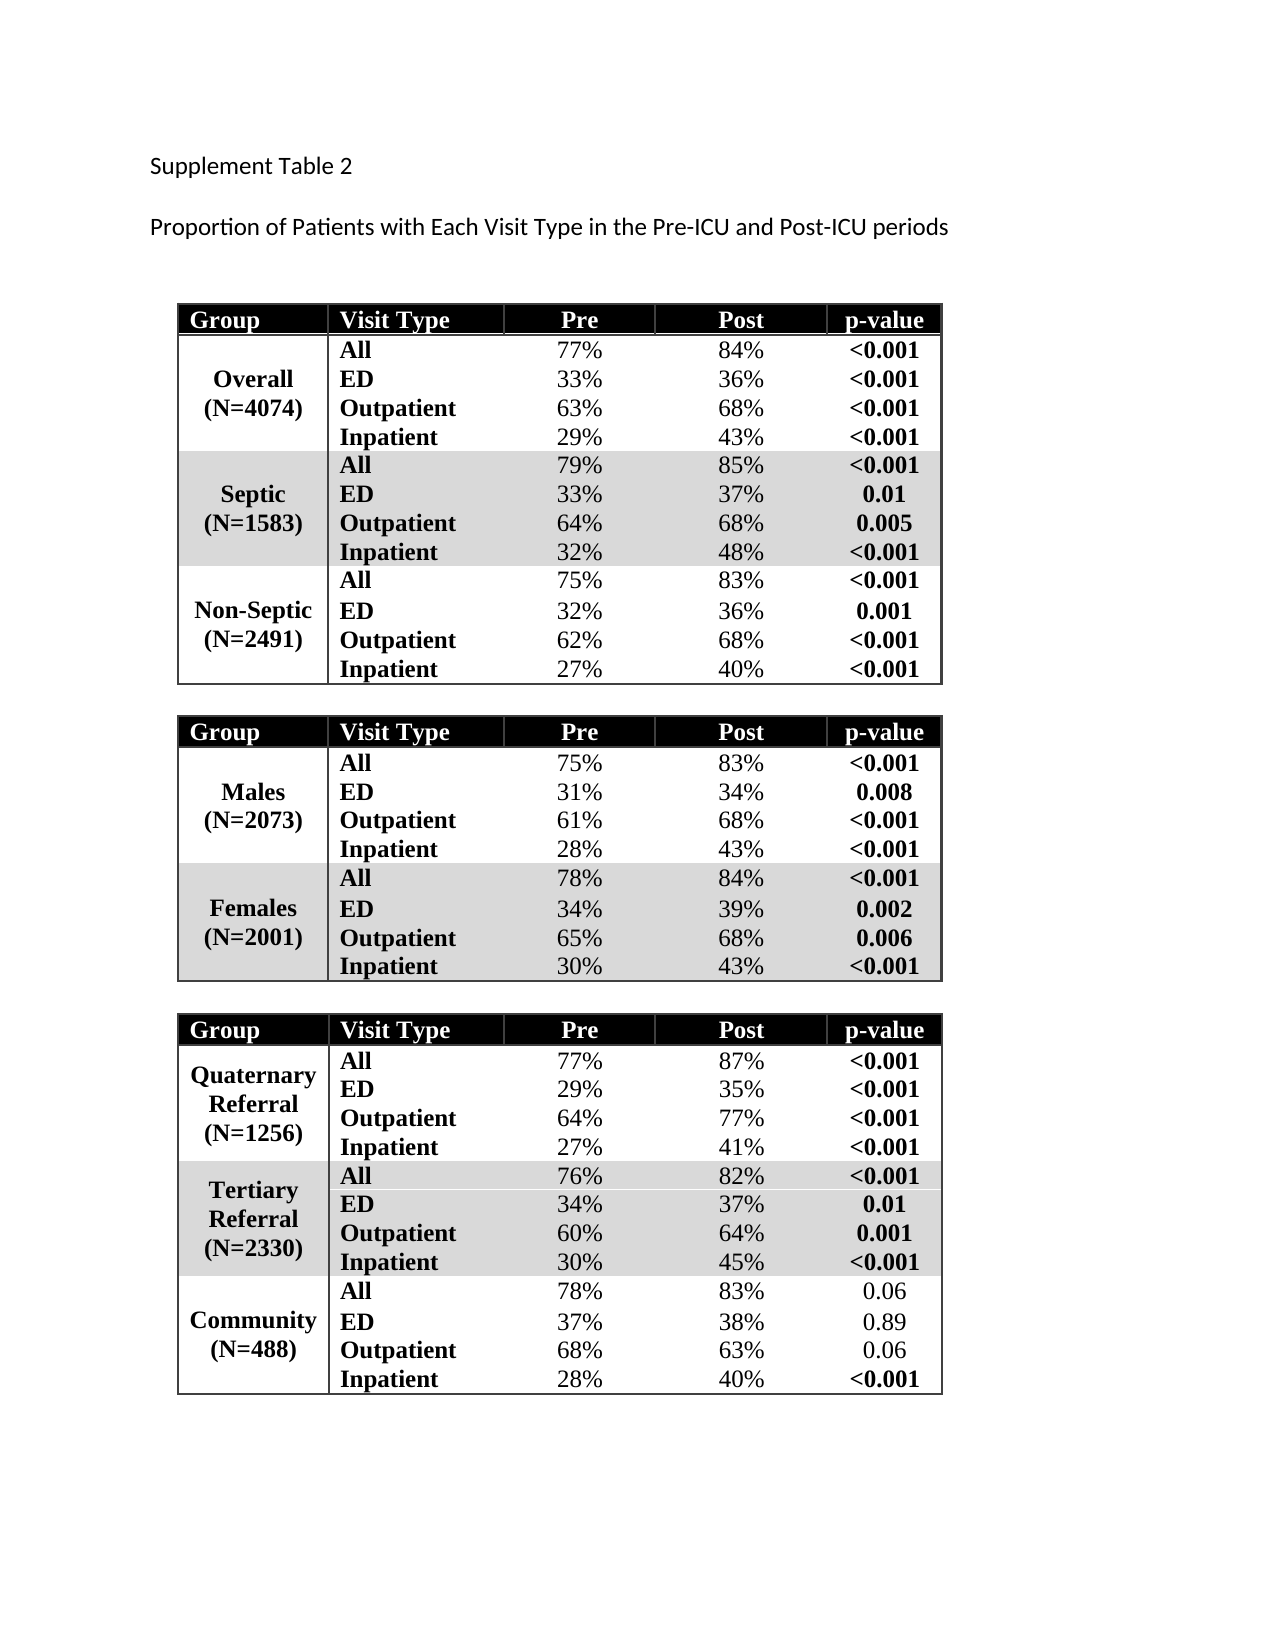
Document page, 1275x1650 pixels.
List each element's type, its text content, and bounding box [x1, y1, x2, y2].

table_cell <0.001 [827, 748, 940, 777]
table_cell Outpatient [329, 806, 504, 834]
table_cell 32% [504, 594, 655, 625]
table_cell Inpatient [330, 1247, 504, 1276]
table_cell 33% [504, 364, 655, 393]
table_cell Non-Septic (N=2491) [179, 566, 327, 683]
table_cell <0.001 [827, 654, 940, 683]
table_cell 0.01 [827, 479, 940, 508]
table_cell Inpatient [330, 1364, 504, 1393]
table_cell 76% [504, 1161, 655, 1189]
table_cell 75% [504, 748, 655, 777]
table_cell 83% [655, 748, 827, 777]
table_cell 38% [655, 1305, 827, 1335]
table_cell 78% [504, 1276, 655, 1304]
table_cell 0.008 [827, 777, 940, 806]
table_cell 43% [655, 951, 827, 980]
table_cell All [329, 863, 504, 892]
table_cell All [330, 1046, 504, 1074]
table_cell 37% [655, 479, 827, 508]
table_cell ED [329, 594, 504, 625]
table_cell 64% [504, 508, 655, 537]
table_cell <0.001 [827, 1364, 941, 1393]
table_cell 0.001 [827, 1218, 941, 1247]
table_cell Overall (N=4074) [179, 336, 327, 451]
table_cell 75% [504, 566, 655, 594]
table_cell Inpatient [330, 1132, 504, 1161]
table_cell All [329, 566, 504, 594]
table_cell 35% [655, 1075, 827, 1103]
table_cell Outpatient [330, 1335, 504, 1364]
table_cell 36% [655, 594, 827, 625]
table_cell All [330, 1276, 504, 1304]
table_cell All [329, 336, 504, 364]
table_cell <0.001 [827, 336, 940, 364]
table_cell 30% [504, 1247, 655, 1276]
table_cell 77% [504, 336, 655, 364]
table_cell 79% [504, 451, 655, 479]
table_cell All [329, 748, 504, 777]
table_cell 60% [504, 1218, 655, 1247]
table_cell 43% [655, 422, 827, 451]
table_cell 0.005 [827, 508, 940, 537]
table_cell 68% [655, 625, 827, 654]
table_cell 29% [504, 1075, 655, 1103]
table_cell 63% [504, 393, 655, 422]
table_cell Outpatient [329, 393, 504, 422]
table_cell 64% [655, 1218, 827, 1247]
table_cell 0.06 [827, 1276, 941, 1304]
table_cell 85% [655, 451, 827, 479]
table_cell 40% [655, 1364, 827, 1393]
table_cell 0.001 [827, 594, 940, 625]
table_cell 87% [655, 1046, 827, 1074]
table_cell <0.001 [827, 537, 940, 566]
table_cell 37% [655, 1190, 827, 1218]
table_cell <0.001 [827, 1046, 941, 1074]
table_cell 40% [655, 654, 827, 683]
table_cell ED [329, 892, 504, 923]
table_cell <0.001 [827, 1075, 941, 1103]
table_cell Outpatient [329, 508, 504, 537]
table_header Visit Type [330, 1015, 503, 1044]
table_cell <0.001 [827, 422, 940, 451]
table_cell 30% [504, 951, 655, 980]
table_cell 0.89 [827, 1305, 941, 1335]
table_cell 77% [504, 1046, 655, 1074]
table_cell <0.001 [827, 364, 940, 393]
table_cell Community (N=488) [179, 1276, 328, 1393]
table_cell Outpatient [330, 1103, 504, 1132]
table_cell ED [330, 1075, 504, 1103]
table_cell ED [329, 364, 504, 393]
table_header Visit Type [329, 305, 503, 333]
table_cell Inpatient [329, 537, 504, 566]
table_cell 0.01 [827, 1190, 941, 1218]
table_cell 37% [504, 1305, 655, 1335]
table_cell <0.001 [827, 625, 940, 654]
table_cell 0.06 [827, 1335, 941, 1364]
table_header Visit Type [329, 717, 503, 746]
table_cell 61% [504, 806, 655, 834]
table_cell Outpatient [329, 625, 504, 654]
text Supplement Table 2 [150, 150, 1125, 181]
table_header Group [179, 717, 327, 746]
table_cell ED [329, 479, 504, 508]
table_cell 39% [655, 892, 827, 923]
table_header Post [656, 305, 826, 333]
table_cell Males (N=2073) [179, 748, 327, 863]
table_cell Outpatient [330, 1218, 504, 1247]
table_cell 77% [655, 1103, 827, 1132]
table_cell 34% [504, 1190, 655, 1218]
table_cell 48% [655, 537, 827, 566]
table_cell <0.001 [827, 393, 940, 422]
table_cell 63% [655, 1335, 827, 1364]
table_cell 41% [655, 1132, 827, 1161]
table_cell ED [330, 1305, 504, 1335]
table_cell 45% [655, 1247, 827, 1276]
table_cell <0.001 [827, 1161, 941, 1189]
table_cell 36% [655, 364, 827, 393]
table_cell ED [330, 1190, 504, 1218]
table_cell 68% [655, 393, 827, 422]
table_cell 31% [504, 777, 655, 806]
table_cell <0.001 [827, 834, 940, 863]
table_cell 28% [504, 834, 655, 863]
table_cell 68% [655, 508, 827, 537]
table_cell 34% [504, 892, 655, 923]
table_cell 64% [504, 1103, 655, 1132]
table_cell Outpatient [329, 923, 504, 951]
table_header Pre [505, 1015, 654, 1044]
table_cell Septic (N=1583) [179, 451, 327, 566]
table_cell 62% [504, 625, 655, 654]
table_cell Inpatient [329, 422, 504, 451]
table_cell Quaternary Referral (N=1256) [179, 1046, 328, 1161]
table_cell Tertiary Referral (N=2330) [179, 1161, 328, 1276]
table_cell 27% [504, 654, 655, 683]
table_cell Inpatient [329, 834, 504, 863]
table_cell Inpatient [329, 951, 504, 980]
table_cell 82% [655, 1161, 827, 1189]
table_cell 27% [504, 1132, 655, 1161]
table_cell 34% [655, 777, 827, 806]
table_cell 84% [655, 336, 827, 364]
table_cell <0.001 [827, 951, 940, 980]
table_cell 68% [504, 1335, 655, 1364]
table_cell 0.002 [827, 892, 940, 923]
table_header Group [179, 305, 327, 333]
table_cell 83% [655, 566, 827, 594]
table_cell ED [329, 777, 504, 806]
table_cell All [329, 451, 504, 479]
table_cell <0.001 [827, 566, 940, 594]
table_cell 0.006 [827, 923, 940, 951]
table_header p-value [828, 1015, 941, 1044]
table_header Group [179, 1015, 328, 1044]
table_header p-value [828, 305, 940, 333]
table_cell Inpatient [329, 654, 504, 683]
table_cell 83% [655, 1276, 827, 1304]
table_header Post [656, 717, 826, 746]
table_cell 33% [504, 479, 655, 508]
table_header Pre [505, 305, 654, 333]
table_cell 68% [655, 806, 827, 834]
table_cell <0.001 [827, 806, 940, 834]
table_cell <0.001 [827, 1103, 941, 1132]
table_cell 29% [504, 422, 655, 451]
table_header Pre [505, 717, 654, 746]
table_cell <0.001 [827, 1132, 941, 1161]
table_cell 65% [504, 923, 655, 951]
table_header p-value [828, 717, 940, 746]
table_cell <0.001 [827, 451, 940, 479]
table_cell 43% [655, 834, 827, 863]
table_cell 28% [504, 1364, 655, 1393]
table_cell 78% [504, 863, 655, 892]
table_cell All [330, 1161, 504, 1189]
table_cell 68% [655, 923, 827, 951]
table_cell <0.001 [827, 1247, 941, 1276]
table_cell 32% [504, 537, 655, 566]
table_cell Females (N=2001) [179, 863, 327, 980]
text Proportion of Patients with Each Visit Type in the Pre-ICU and Post-ICU periods [150, 211, 1125, 242]
table_cell <0.001 [827, 863, 940, 892]
table_cell 84% [655, 863, 827, 892]
table_header Post [656, 1015, 826, 1044]
